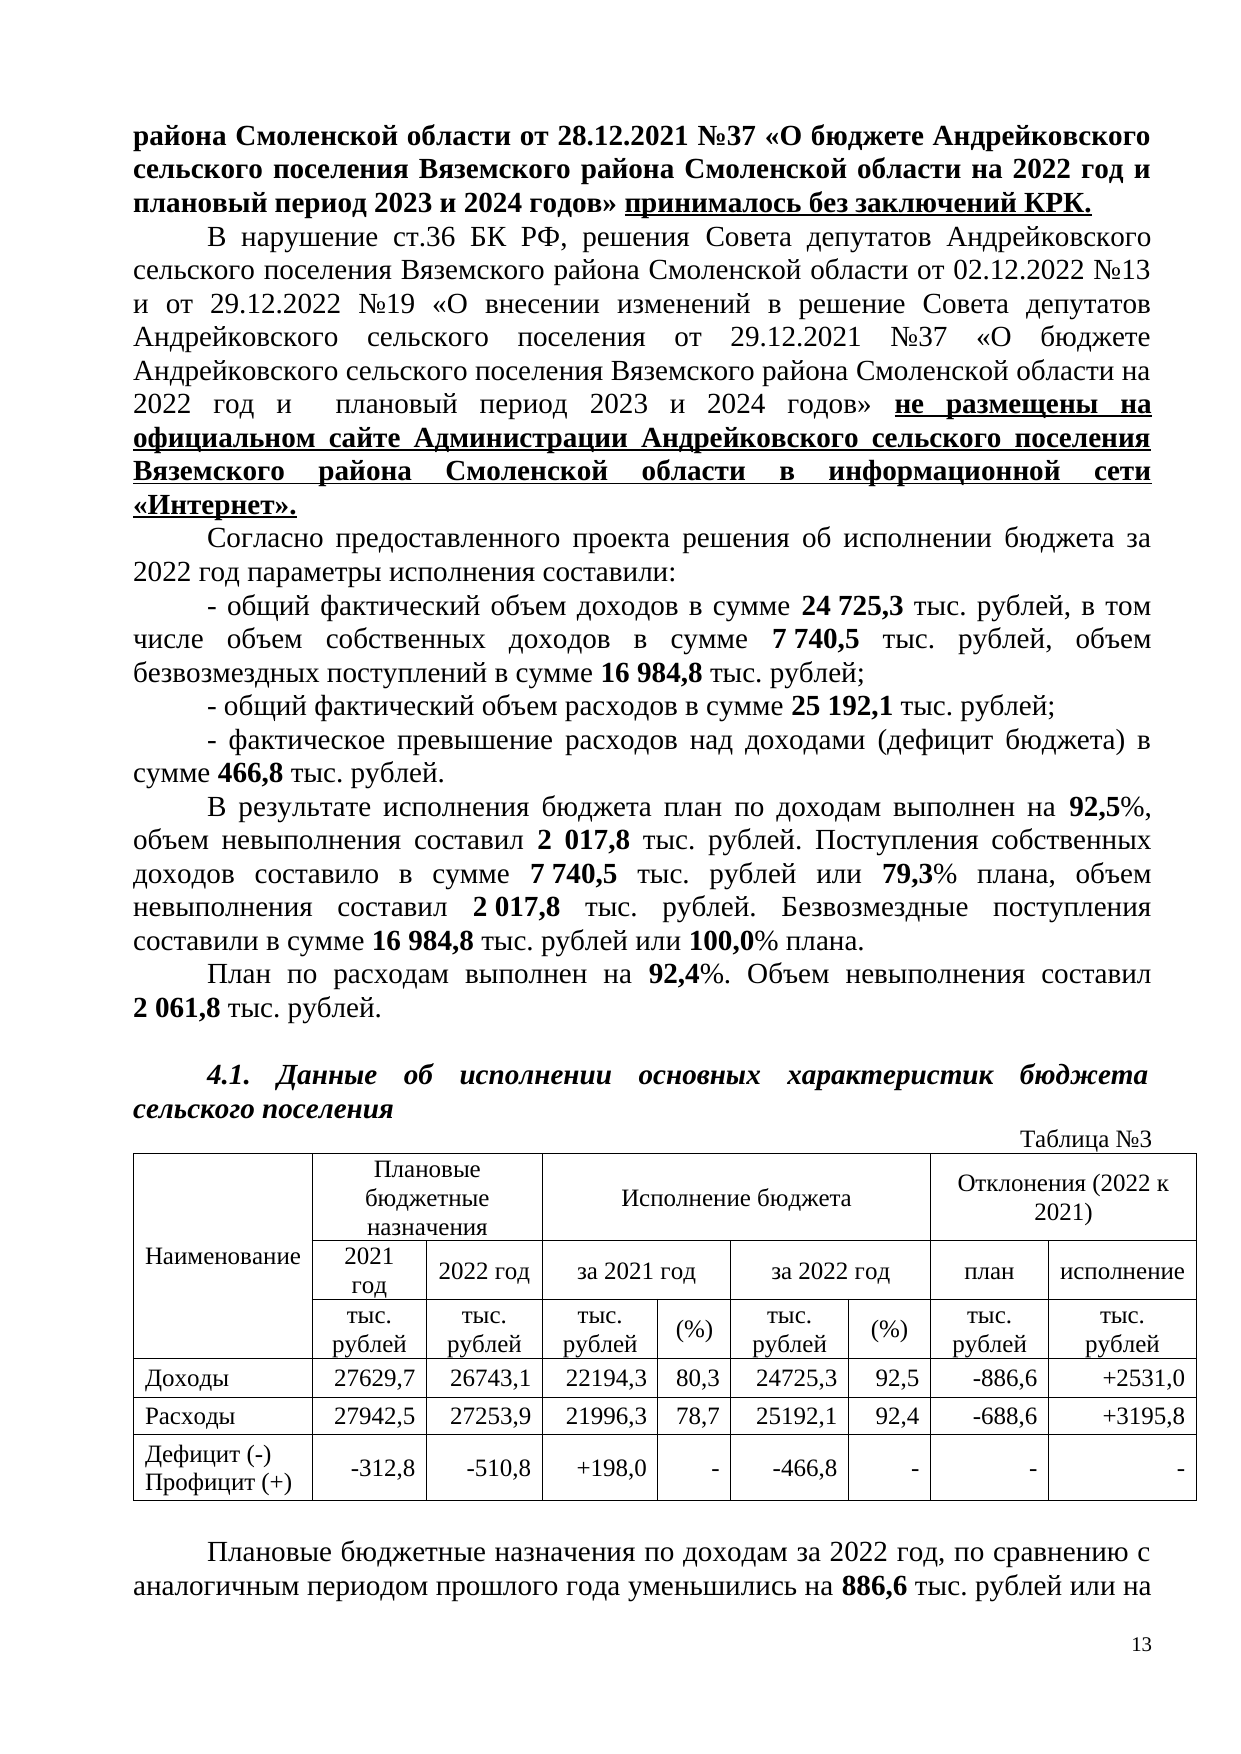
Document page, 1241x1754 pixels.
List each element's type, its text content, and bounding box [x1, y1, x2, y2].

table_header Плановые бюджетные назначения [313, 1154, 542, 1240]
table_cell тыс. рублей [543, 1300, 657, 1357]
table_cell 27253,9 [427, 1398, 542, 1434]
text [133, 1534, 1152, 1601]
text 4.1. Данные об исполнении основных характеристик бюджета сельского поселения [133, 1057, 1152, 1124]
table_cell +3195,8 [1049, 1398, 1196, 1434]
table_cell - [1049, 1435, 1196, 1500]
table_cell исполнение [1049, 1241, 1196, 1299]
text В нарушение ст.36 БК РФ, решения Совета депутатов Андрейковского сельского поселения Вяземского района Смоленской области от 02.12.2022 №13 и от 29.12.2022 №19 «О внесении изменений в решение Совета депутатов Андрейковского сельского поселения от 29.12.2021 №37 «О бюджете Андрейковского сельского поселения Вяземского района Смоленской области на 2022 год и плановый период 2023 и 2024 годов» не размещены на официальном сайте Администрации Андрейковского сельского поселения Вяземского района Смоленской области в информационной сети «Интернет». [133, 219, 1152, 483]
text Согласно предоставленного проекта решения об исполнении бюджета за 2022 год параметры исполнения составили: [133, 521, 1152, 588]
table_header Отклонения (2022 к 2021) [931, 1154, 1196, 1240]
table_cell 92,4 [849, 1398, 930, 1434]
table_cell 80,3 [658, 1359, 730, 1397]
table_cell Дефицит (-) Профицит (+) [134, 1435, 312, 1500]
table_cell 27629,7 [313, 1359, 426, 1397]
table_cell 26743,1 [427, 1359, 542, 1397]
table_cell за 2022 год [731, 1241, 930, 1299]
table_cell за 2021 год [543, 1241, 730, 1299]
table_header Наименование [134, 1154, 312, 1357]
table_cell - [658, 1435, 730, 1500]
table_cell тыс. рублей [313, 1300, 426, 1357]
table_cell 78,7 [658, 1398, 730, 1434]
table_cell 25192,1 [731, 1398, 848, 1434]
table_cell Доходы [134, 1359, 312, 1397]
table_cell 2022 год [427, 1241, 542, 1299]
text - общий фактический объем доходов в сумме 24 725,3 тыс. рублей, в том числе объем собственных доходов в сумме 7 740,5 тыс. рублей, объем безвозмездных поступлений в сумме 16 984,8 тыс. рублей; [133, 588, 1152, 688]
table_cell тыс. рублей [931, 1300, 1048, 1357]
table_cell -886,6 [931, 1359, 1048, 1397]
text Таблица №3 [133, 1124, 1152, 1153]
table_cell 21996,3 [543, 1398, 657, 1434]
table_cell - [931, 1435, 1048, 1500]
table_cell -466,8 [731, 1435, 848, 1500]
text - фактическое превышение расходов над доходами (дефицит бюджета) в сумме 466,8 тыс. рублей. [133, 722, 1152, 789]
text - общий фактический объем расходов в сумме 25 192,1 тыс. рублей; [133, 688, 1152, 722]
table_cell Расходы [134, 1398, 312, 1434]
table_cell 2021 год [313, 1241, 426, 1299]
table_cell тыс. рублей [427, 1300, 542, 1357]
table_cell тыс. рублей [1049, 1300, 1196, 1357]
text План по расходам выполнен на 92,4%. Объем невыполнения составил 2 061,8 тыс. рублей. [133, 957, 1152, 1024]
text В результате исполнения бюджета план по доходам выполнен на 92,5%, объем невыполнения составил 2 017,8 тыс. рублей. Поступления собственных доходов составило в сумме 7 740,5 тыс. рублей или 79,3% плана, объем невыполнения составил 2 017,8 тыс. рублей. Безвозмездные поступления составили в сумме 16 984,8 тыс. рублей или 100,0% плана. [133, 789, 1152, 957]
table_cell -312,8 [313, 1435, 426, 1500]
table_cell +198,0 [543, 1435, 657, 1500]
table_cell - [849, 1435, 930, 1500]
table_cell -688,6 [931, 1398, 1048, 1434]
text В нарушение ст.36 БК РФ, решения Совета депутатов Андрейковского сельского поселения Вяземского района Смоленской области от 02.12.2022 №13 и от 29.12.2022 №19 «О внесении изменений в решение Совета депутатов Андрейковского сельского поселения от 29.12.2021 №37 «О бюджете Андрейковского сельского поселения Вяземского района Смоленской области на 2022 год и плановый период 2023 и 2024 годов» не размещены на официальном сайте Администрации Андрейковского сельского поселения Вяземского района Смоленской области в информационной сети «Интернет». [133, 484, 1152, 521]
table_cell (%) [849, 1300, 930, 1357]
table_cell (%) [658, 1300, 730, 1357]
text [133, 118, 1152, 219]
table_cell -510,8 [427, 1435, 542, 1500]
table_cell 92,5 [849, 1359, 930, 1397]
table_cell +2531,0 [1049, 1359, 1196, 1397]
table_cell 22194,3 [543, 1359, 657, 1397]
table_cell 24725,3 [731, 1359, 848, 1397]
table_cell 27942,5 [313, 1398, 426, 1434]
table_header Исполнение бюджета [543, 1154, 930, 1240]
table_cell план [931, 1241, 1048, 1299]
table_cell тыс. рублей [731, 1300, 848, 1357]
